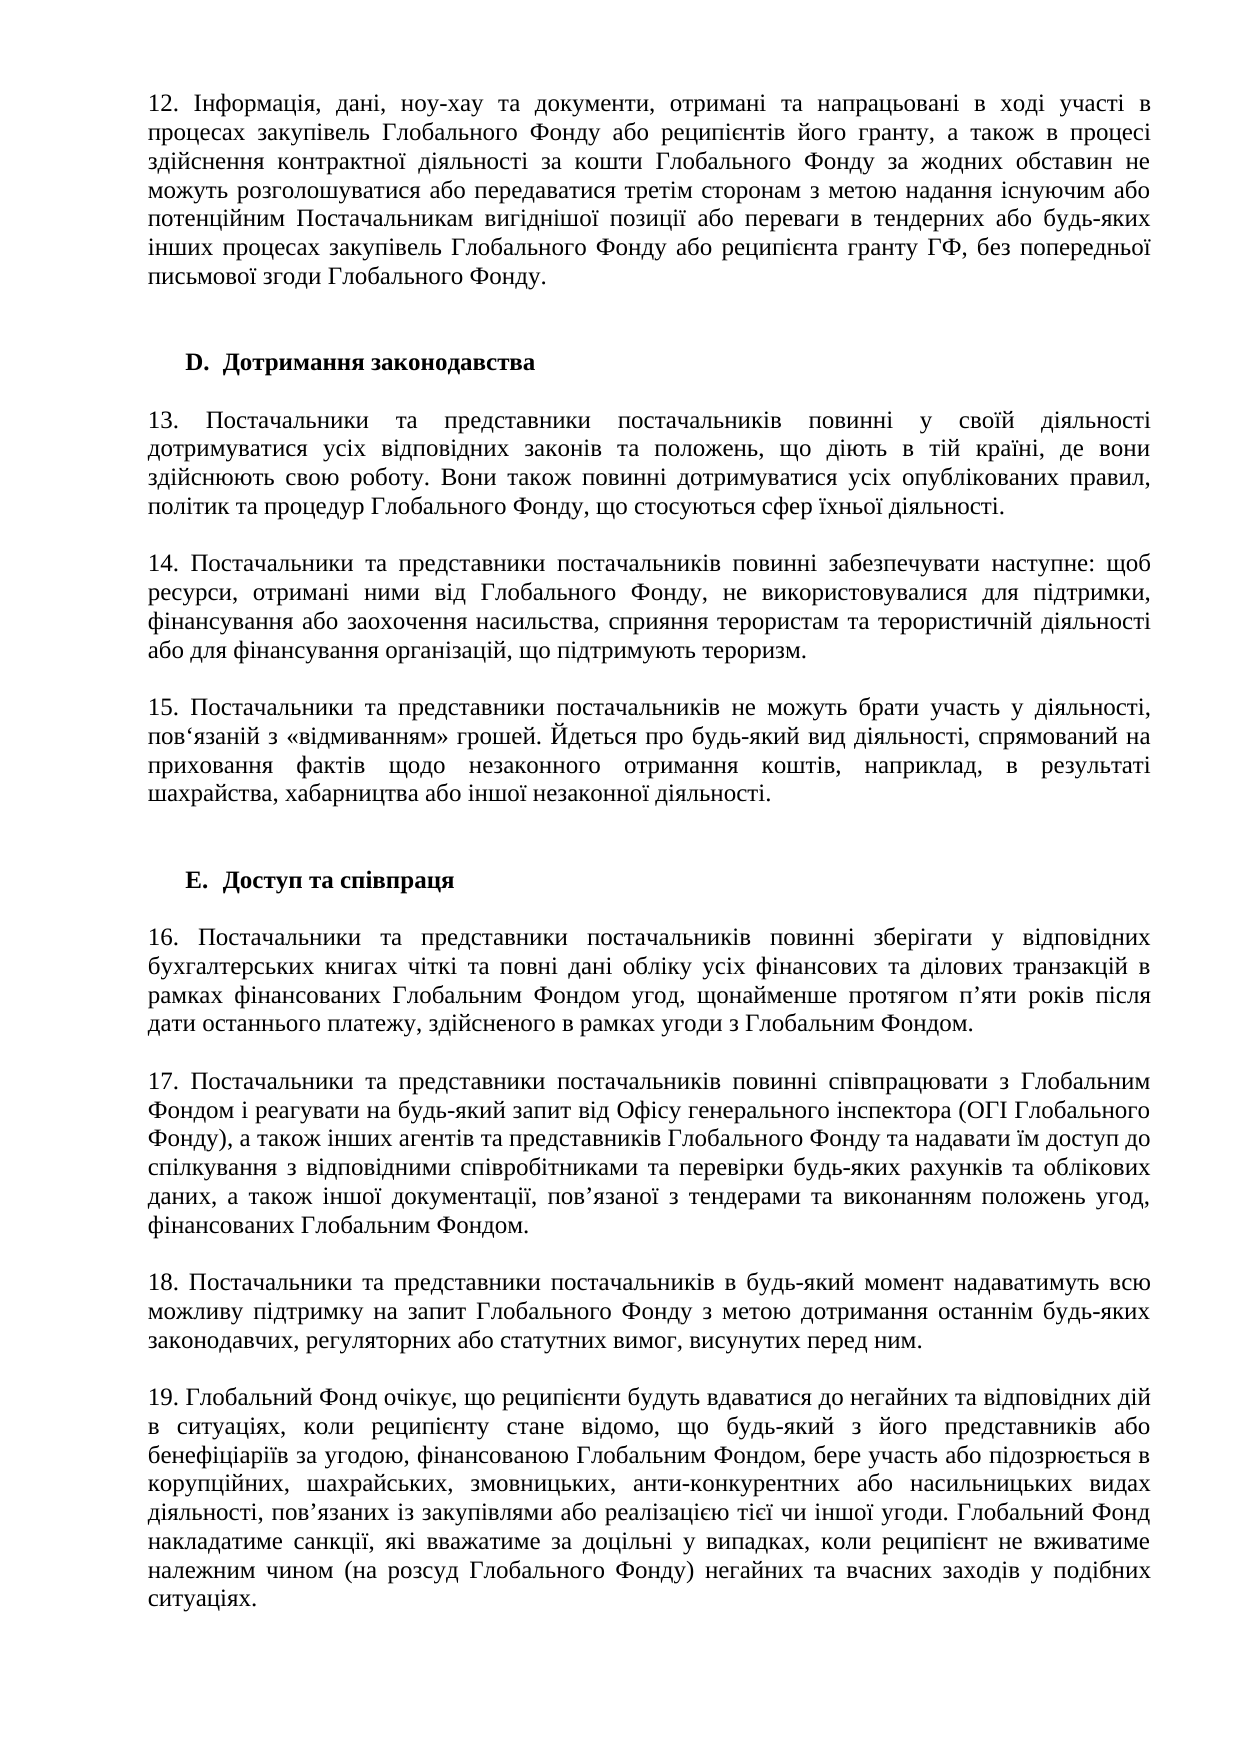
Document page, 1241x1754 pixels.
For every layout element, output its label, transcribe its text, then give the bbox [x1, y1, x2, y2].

text 17. Постачальники та представники постачальників повинні співпрацювати з Глобальним Фондом і реагувати на будь-який запит від Офісу генерального інспектора (ОГІ Глобального Фонду), а також інших агентів та представників Глобального Фонду та надавати їм доступ до спілкування з відповідними співробітниками та перевірки будь-яких рахунків та облікових даних, а також іншої документації, пов’язаної з тендерами та виконанням положень угод, фінансованих Глобальним Фондом. [148, 1066, 1152, 1238]
text 12. Інформація, дані, ноу-хау та документи, отримані та напрацьовані в ході участі в процесах закупівель Глобального Фонду або реципієнтів його гранту, а також в процесі здійснення контрактної діяльності за кошти Глобального Фонду за жодних обставин не можуть розголошуватися або передаватися третім сторонам з метою надання існуючим або потенційним Постачальникам вигіднішої позиції або переваги в тендерних або будь-яких інших процесах закупівель Глобального Фонду або реципієнта гранту ГФ, без попередньої письмової згоди Глобального Фонду. [148, 88, 1152, 290]
text 15. Постачальники та представники постачальників не можуть брати участь у діяльності, пов‘язаній з «відмиванням» грошей. Йдеться про будь-який вид діяльності, спрямований на приховання фактів щодо незаконного отримання коштів, наприклад, в результаті шахрайства, хабарництва або іншої незаконної діяльності. [148, 692, 1152, 807]
text 16. Постачальники та представники постачальників повинні зберігати у відповідних бухгалтерських книгах чіткі та повні дані обліку усіх фінансових та ділових транзакцій в рамках фінансованих Глобальним Фондом угод, щонайменше протягом п’яти років після дати останнього платежу, здійсненого в рамках угоди з Глобальним Фондом. [148, 922, 1152, 1037]
text 14. Постачальники та представники постачальників повинні забезпечувати наступне: щоб ресурси, отримані ними від Глобального Фонду, не використовувалися для підтримки, фінансування або заохочення насильства, сприяння терористам та терористичній діяльності або для фінансування організацій, що підтримують тероризм. [148, 548, 1152, 663]
text 13. Постачальники та представники постачальників повинні у своїй діяльності дотримуватися усіх відповідних законів та положень, що діють в тій країні, де вони здійснюють свою роботу. Вони також повинні дотримуватися усіх опублікованих правил, політик та процедур Глобального Фонду, що стосуються сфер їхньої діяльності. [148, 405, 1152, 520]
text 18. Постачальники та представники постачальників в будь-який момент надаватимуть всю можливу підтримку на запит Глобального Фонду з метою дотримання останнім будь-яких законодавчих, регуляторних або статутних вимог, висунутих перед ним. [148, 1267, 1152, 1353]
text 19. Глобальний Фонд очікує, що реципієнти будуть вдаватися до негайних та відповідних дій в ситуаціях, коли реципієнту стане відомо, що будь-який з його представників або бенефіціаріїв за угодою, фінансованою Глобальним Фондом, бере участь або підозрюється в корупційних, шахрайських, змовницьких, анти-конкурентних або насильницьких видах діяльності, пов’язаних із закупівлями або реалізацією тієї чи іншої угоди. Глобальний Фонд накладатиме санкції, які вважатиме за доцільні у випадках, коли реципієнт не вживатиме належним чином (на розсуд Глобального Фонду) негайних та вчасних заходів у подібних ситуаціях. [148, 1382, 1152, 1612]
list Дотримання законодавства [185, 347, 1152, 376]
list Доступ та співпраця [185, 865, 1152, 893]
